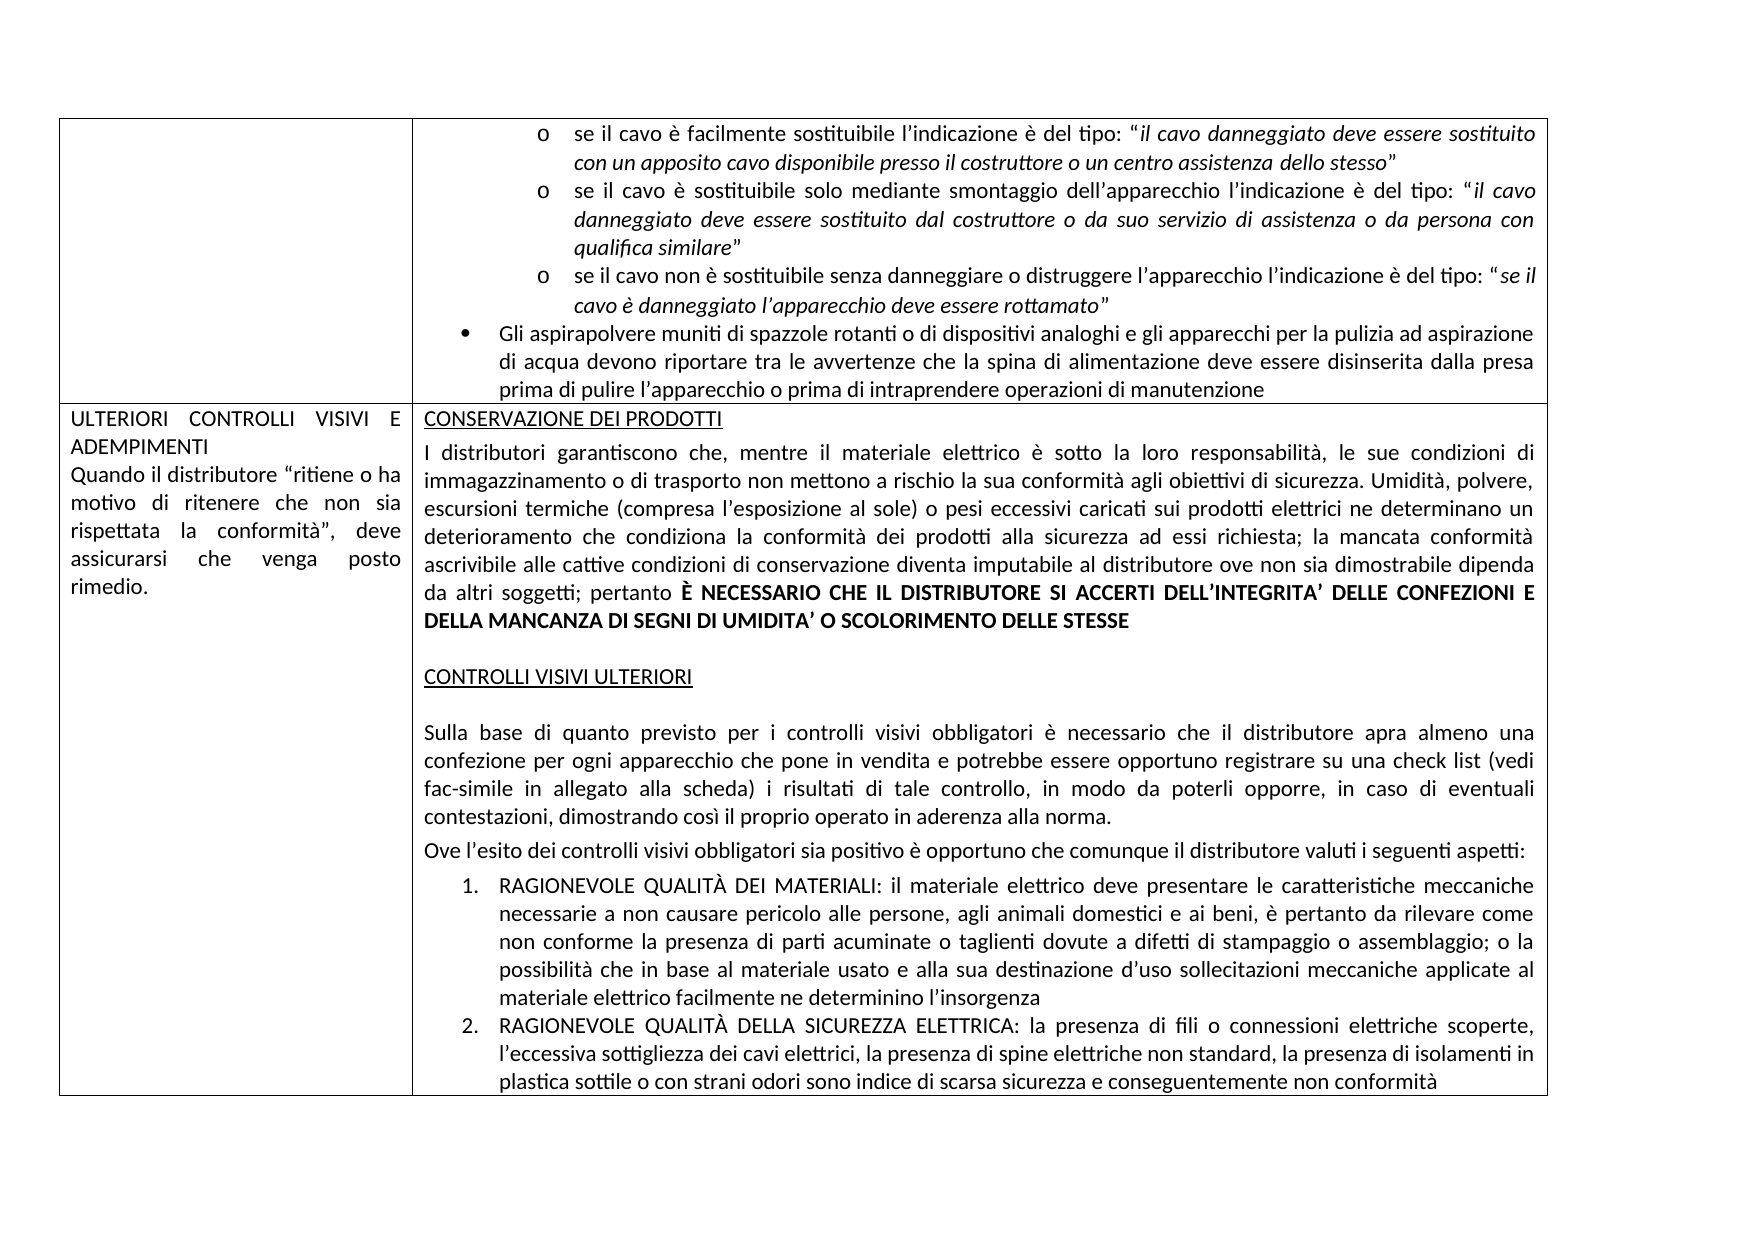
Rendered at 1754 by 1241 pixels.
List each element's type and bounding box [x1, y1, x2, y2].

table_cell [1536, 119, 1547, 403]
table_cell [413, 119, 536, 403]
table_cell [60, 404, 412, 1095]
table_cell [60, 119, 412, 403]
table_cell [413, 404, 1547, 1095]
